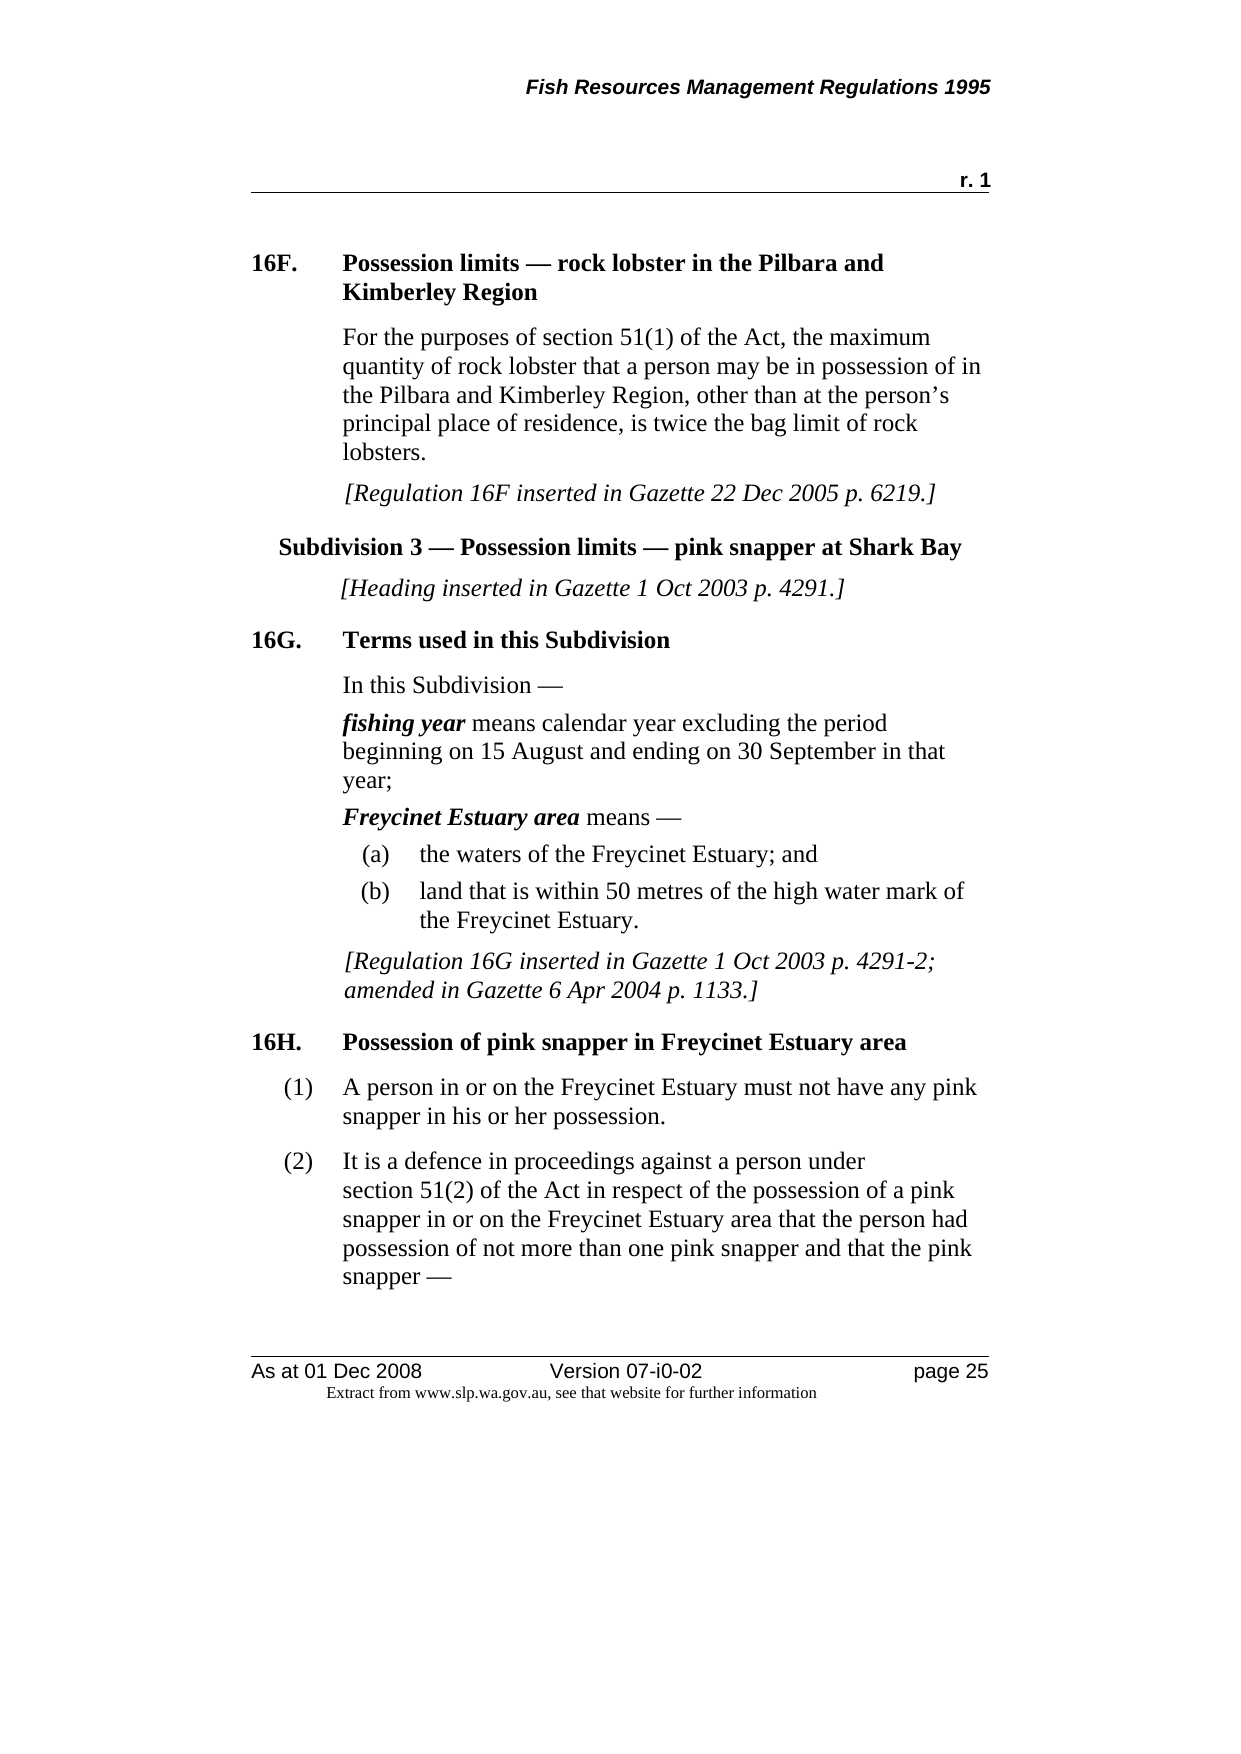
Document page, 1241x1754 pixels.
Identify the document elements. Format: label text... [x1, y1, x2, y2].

text (1) A person in or on the Freycinet Estuary must not have any pink snapper in his or her possession. [251, 1072, 989, 1130]
text Freycinet Estuary area means — [251, 802, 989, 831]
subtitle 16H. Possession of pink snapper in Freycinet Estuary area [251, 1027, 989, 1056]
text (2) It is a defence in proceedings against a person under section 51(2) of the Act in respect of the possession of a pink snapper in or on the Freycinet Estuary area that the person had possession of not more than one pink snapper and that the pink snapper — [251, 1146, 989, 1290]
text (a) the waters of the Freycinet Estuary; and [251, 839, 989, 868]
subtitle [Heading inserted in Gazette 1 Oct 2003 p. 4291.] [251, 573, 989, 602]
text For the purposes of section 51(1) of the Act, the maximum quantity of rock lobster that a person may be in possession of in the Pilbara and Kimberley Region, other than at the person’s principal place of residence, is twice the bag limit of rock lobsters. [251, 322, 989, 466]
subtitle 16G. Terms used in this Subdivision [251, 625, 989, 654]
text [Regulation 16G inserted in Gazette 1 Oct 2003 p. 4291-2; amended in Gazette 6 Apr 2004 p. 1133.] [251, 946, 989, 1004]
text In this Subdivision — [251, 671, 989, 699]
subtitle 16F. Possession limits — rock lobster in the Pilbara and Kimberley Region [251, 248, 989, 306]
text fishing year means calendar year excluding the period beginning on 15 August and ending on 30 September in that year; [251, 708, 989, 794]
text (b) land that is within 50 metres of the high water mark of the Freycinet Estuary. [251, 876, 989, 934]
subtitle Subdivision 3 — Possession limits — pink snapper at Shark Bay [251, 532, 989, 561]
text [Regulation 16F inserted in Gazette 22 Dec 2005 p. 6219.] [251, 478, 989, 507]
